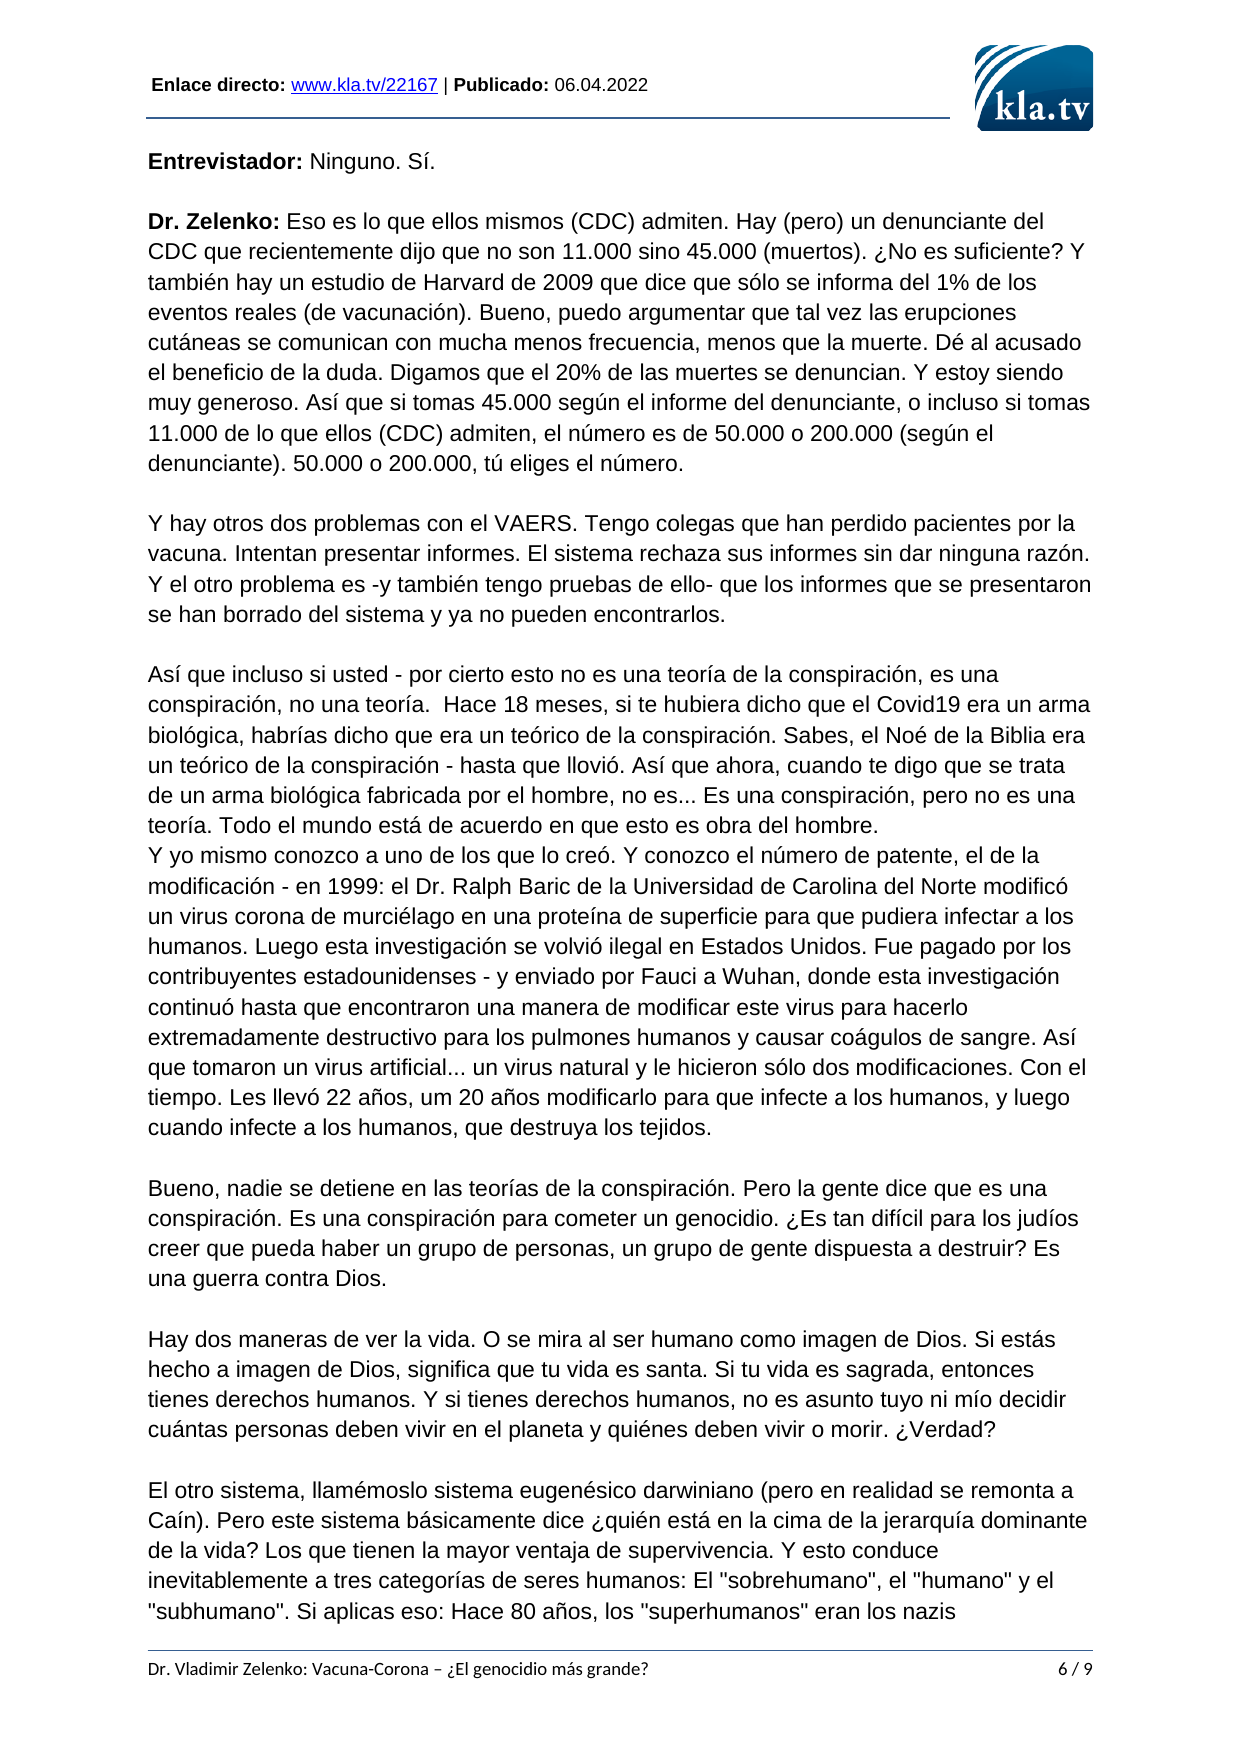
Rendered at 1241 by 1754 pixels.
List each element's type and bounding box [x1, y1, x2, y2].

text [148, 148, 1093, 1624]
picture [974, 45, 1093, 129]
picture [1084, 45, 1093, 51]
